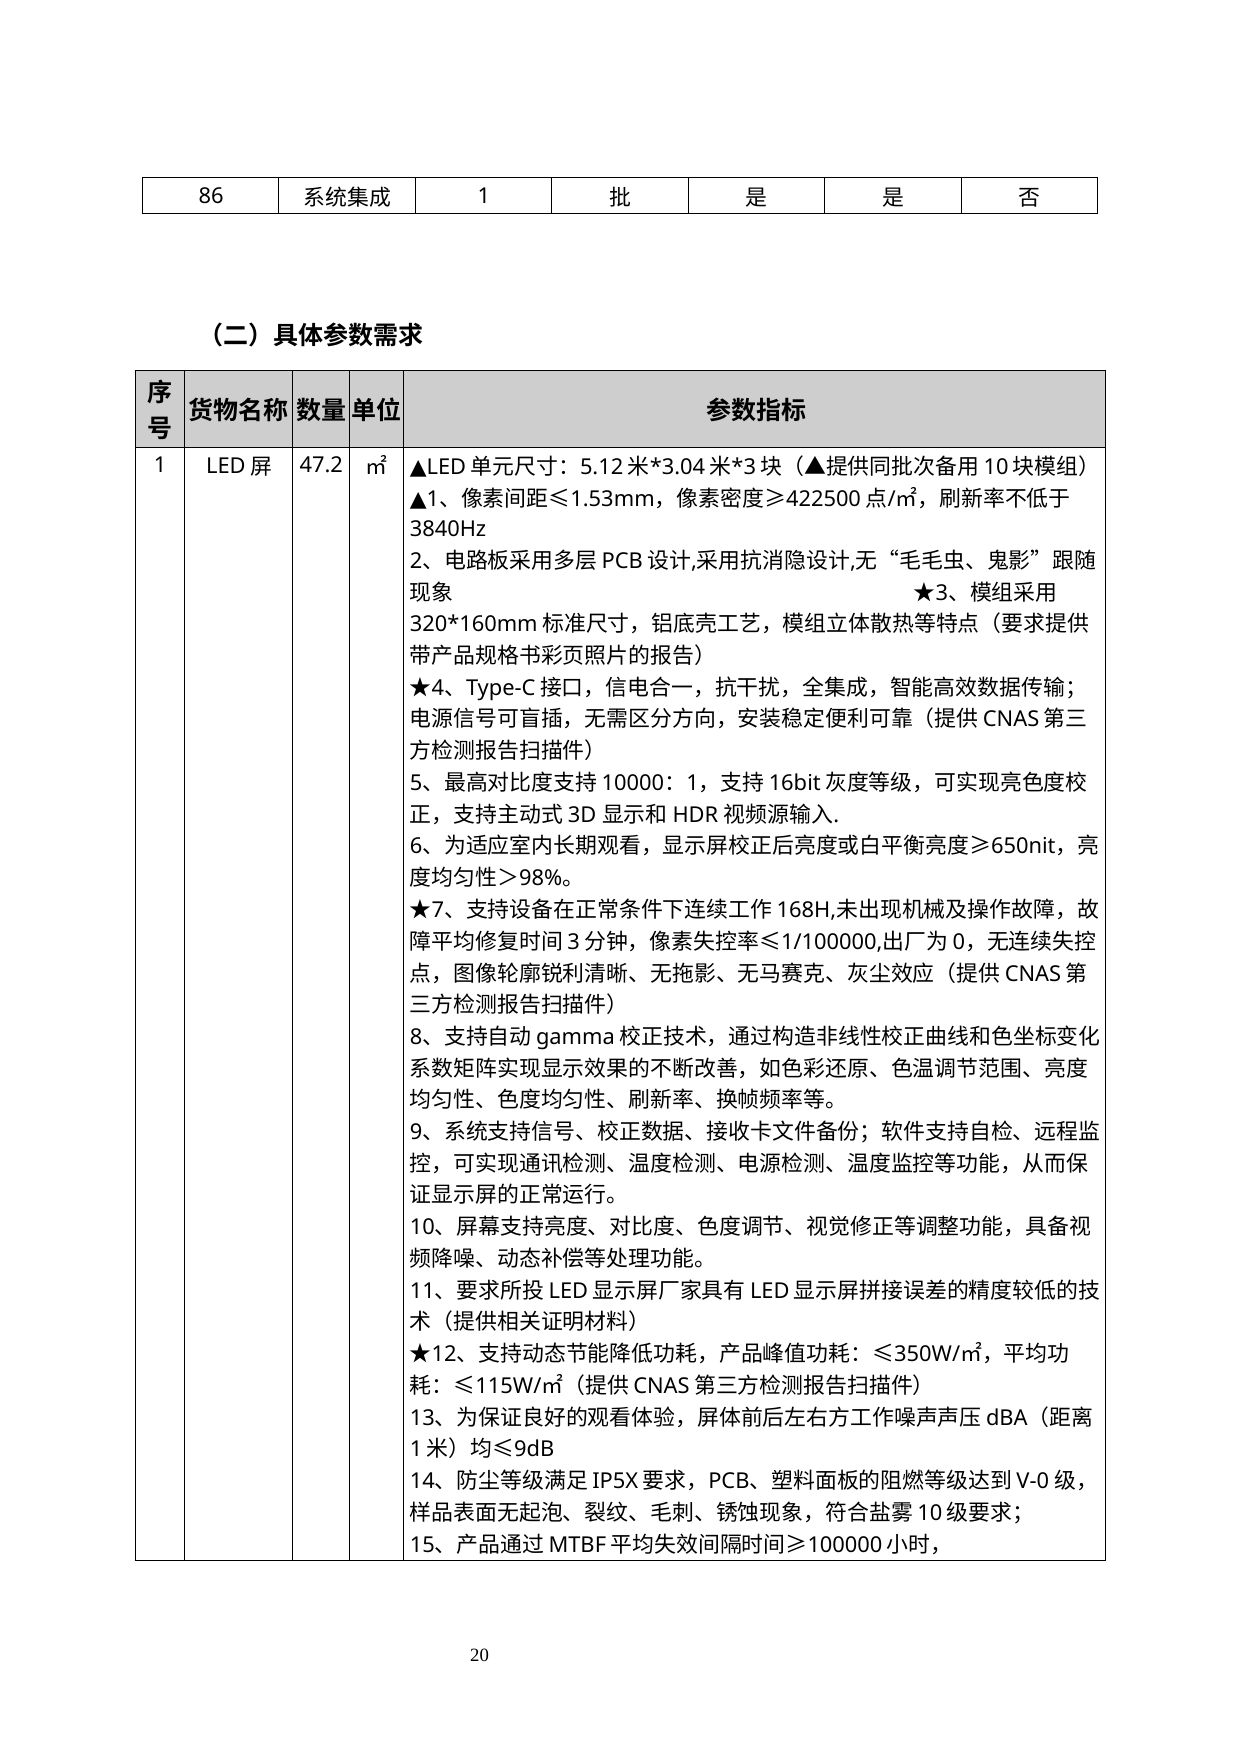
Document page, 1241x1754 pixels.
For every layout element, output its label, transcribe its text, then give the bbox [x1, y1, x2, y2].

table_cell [404, 448, 1105, 1560]
text （二）具体参数需求 [148, 316, 1092, 352]
table_cell 是 [825, 178, 961, 213]
table_header 序号 [136, 371, 184, 447]
table_header 参数指标 [404, 371, 1105, 447]
table_cell 1 [136, 448, 184, 1560]
table_cell 86 [143, 178, 278, 213]
table_cell ㎡ [350, 448, 403, 1560]
table_header 货物名称 [185, 371, 292, 447]
table_cell 否 [962, 178, 1097, 213]
table_cell 是 [689, 178, 824, 213]
table_cell 批 [552, 178, 688, 213]
table_cell 系统集成 [279, 178, 415, 213]
table_cell 1 [416, 178, 551, 213]
table_cell LED屏 [185, 448, 292, 1560]
table_header 数量 [293, 371, 349, 447]
table_cell 47.2 [293, 448, 349, 1560]
table_header 单位 [350, 371, 403, 447]
